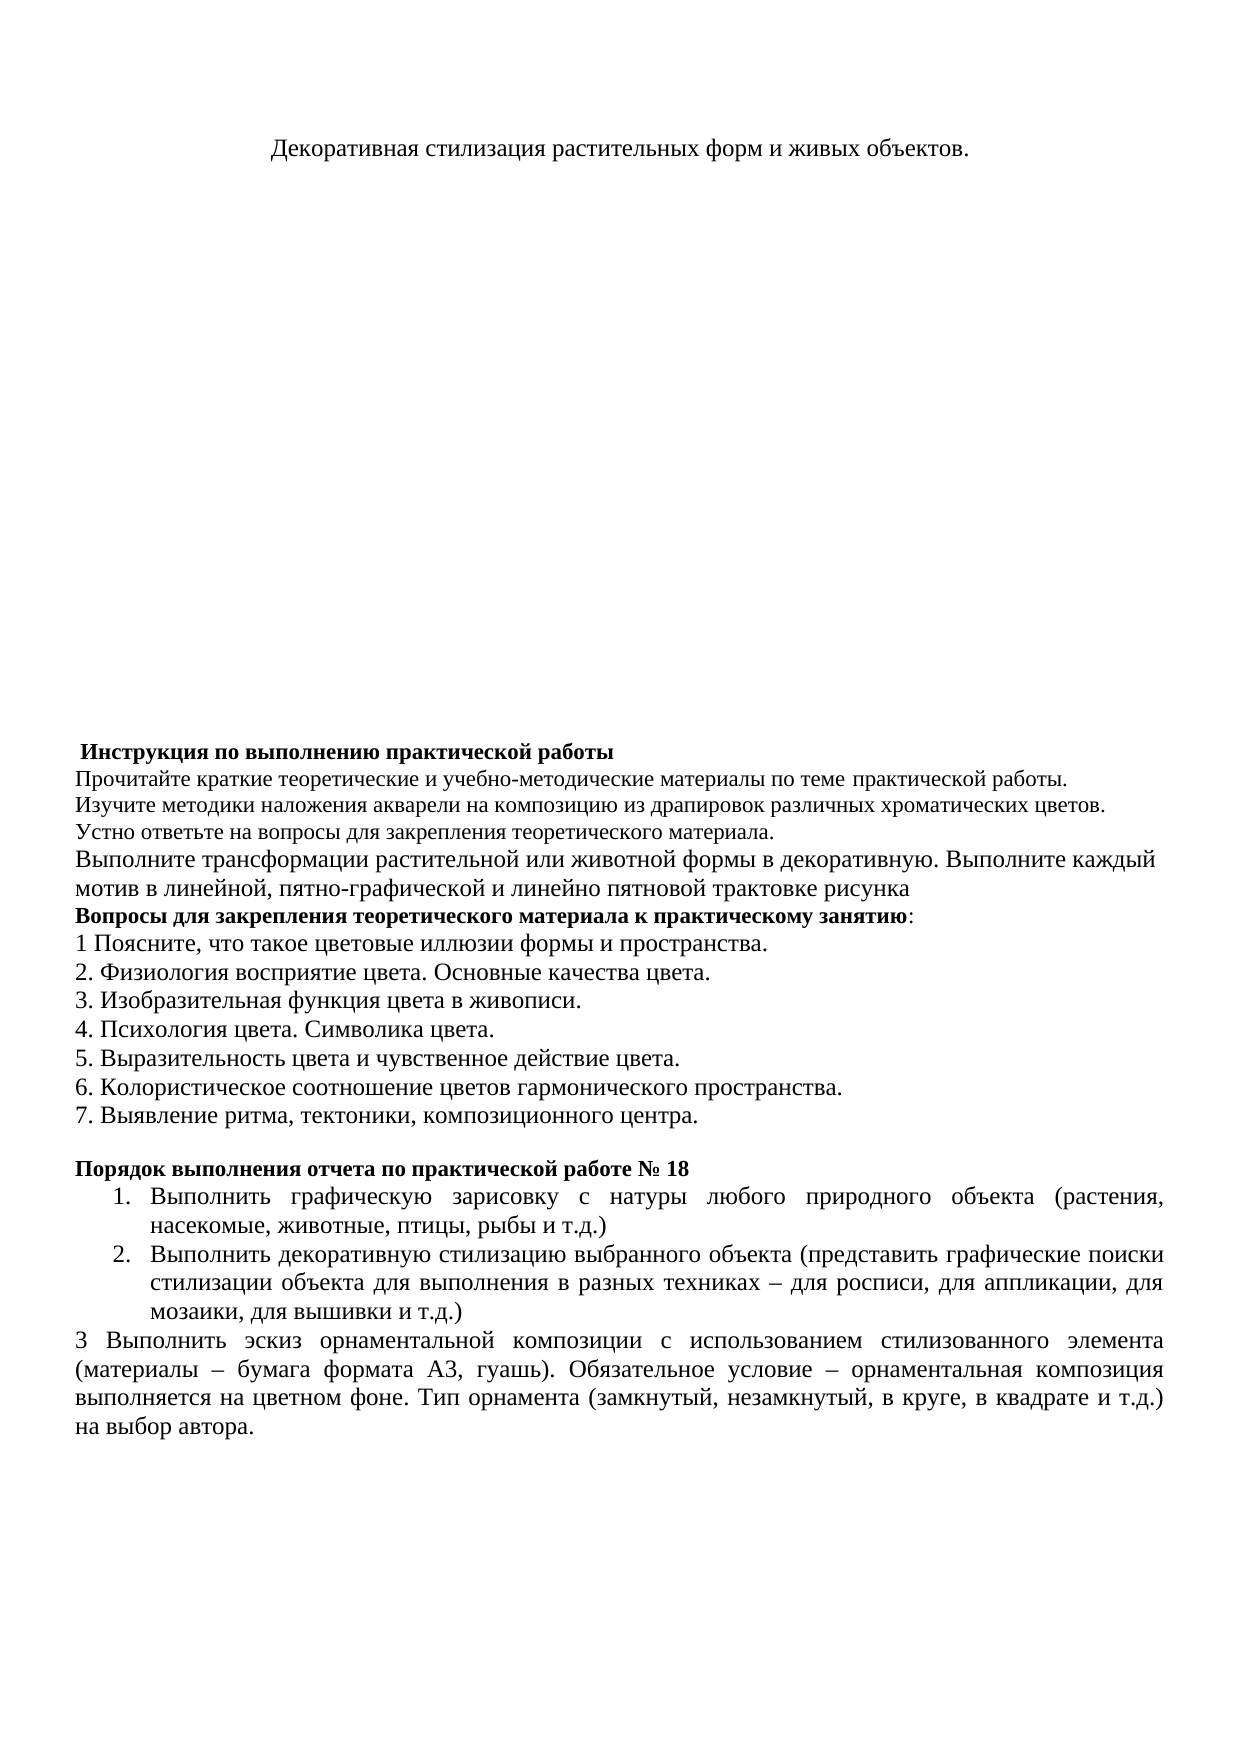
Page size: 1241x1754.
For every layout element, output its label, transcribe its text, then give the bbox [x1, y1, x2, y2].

text 4. Психология цвета. Символика цвета. [75, 1014, 1165, 1043]
text 5. Выразительность цвета и чувственное действие цвета. [75, 1043, 1165, 1072]
text 6. Колористическое соотношение цветов гармонического пространства. [75, 1072, 1165, 1101]
text 1 Поясните, что такое цветовые иллюзии формы и пространства. [75, 928, 1165, 957]
text Изучите методики наложения акварели на композицию из драпировок различных хроматических цветов. [75, 791, 1165, 818]
text Прочитайте краткие теоретические и учебно-методические материалы по теме практической работы. [75, 765, 1165, 791]
text 3. Изобразительная функция цвета в живописи. [75, 986, 1165, 1014]
text Устно ответьте на вопросы для закрепления теоретического материала. [75, 818, 1165, 844]
text 2. Физиология восприятие цвета. Основные качества цвета. [75, 957, 1165, 986]
text Выполните трансформации растительной или животной формы в декоративную. Выполните каждый мотив в линейной, пятно-графической и линейно пятновой трактовке рисунка [75, 844, 1165, 902]
text Вопросы для закрепления теоретического материала к практическому занятию: [75, 902, 1165, 928]
text 3 Выполнить эскиз орнаментальной композиции с использованием стилизованного элемента (материалы – бумага формата А3, гуашь). Обязательное условие – орнаментальная композиция выполняется на цветном фоне. Тип орнамента (замкнутый, незамкнутый, в круге, в квадрате и т.д.) на выбор автора. [75, 1325, 1165, 1440]
list Выполнить графическую зарисовку с натуры любого природного объекта (растения, насекомые, животные, птицы, рыбы и т.д.) [112, 1181, 1165, 1239]
text Инструкция по выполнению практической работы [75, 737, 1165, 765]
list Выполнить декоративную стилизацию выбранного объекта (представить графические поиски стилизации объекта для выполнения в разных техниках – для росписи, для аппликации, для мозаики, для вышивки и т.д.) [112, 1239, 1165, 1325]
text Порядок выполнения отчета по практической работе № 18 [75, 1155, 1165, 1181]
text 7. Выявление ритма, тектоники, композиционного центра. [75, 1101, 1165, 1129]
text Декоративная стилизация растительных форм и живых объектов. [75, 133, 1165, 162]
